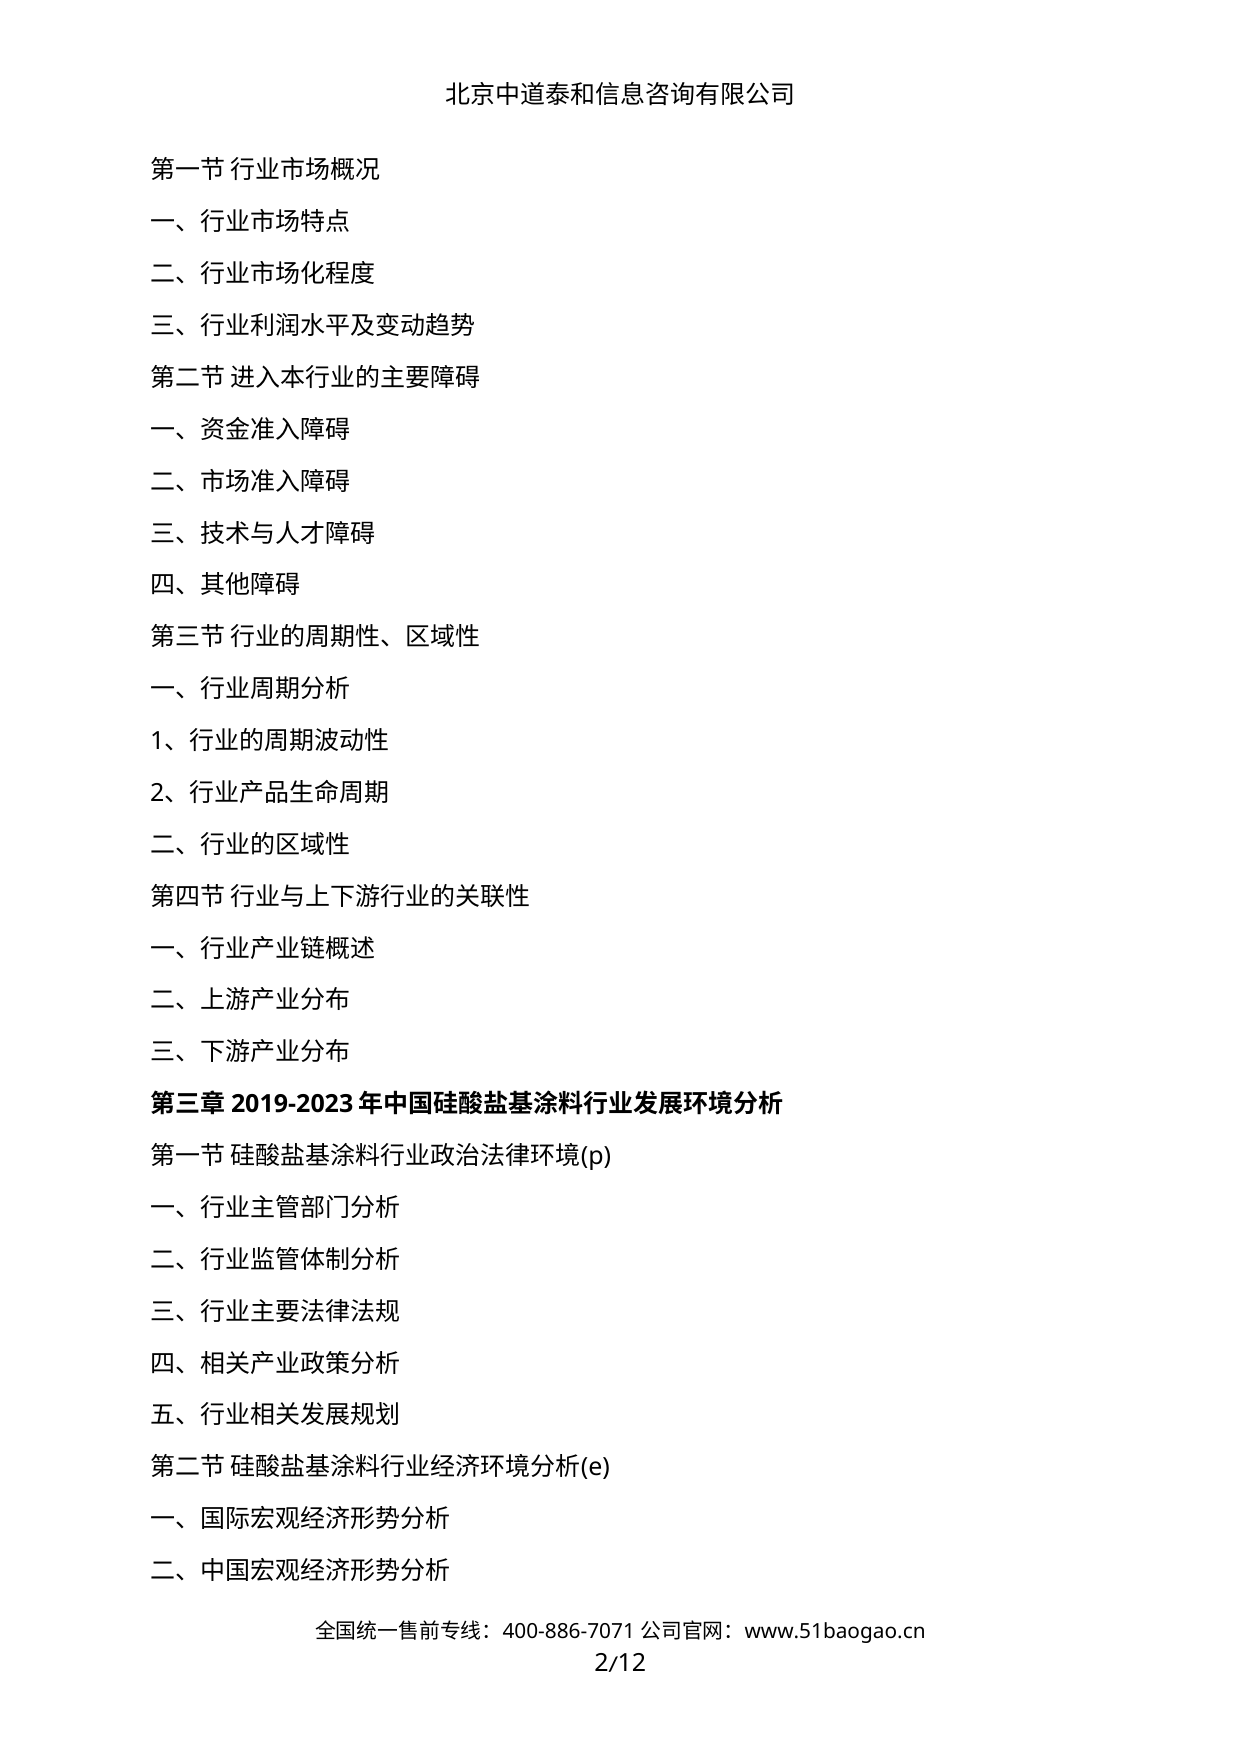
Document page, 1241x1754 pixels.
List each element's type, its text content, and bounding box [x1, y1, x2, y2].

text 第四节 行业与上下游行业的关联性 [150, 876, 1090, 912]
text 1、行业的周期波动性 [150, 721, 1090, 757]
text 二、行业市场化程度 [150, 254, 1090, 290]
text 四、其他障碍 [150, 565, 1090, 601]
text 一、行业市场特点 [150, 202, 1090, 238]
text 一、行业产业链概述 [150, 928, 1090, 964]
text 三、技术与人才障碍 [150, 513, 1090, 549]
text 第三章 2019-2023年中国硅酸盐基涂料行业发展环境分析 [150, 1084, 1090, 1120]
text 一、资金准入障碍 [150, 409, 1090, 446]
text 二、中国宏观经济形势分析 [150, 1551, 1090, 1587]
text 第二节 硅酸盐基涂料行业经济环境分析(e) [150, 1447, 1090, 1483]
text 一、行业周期分析 [150, 669, 1090, 705]
text 五、行业相关发展规划 [150, 1395, 1090, 1431]
text 第三节 行业的周期性、区域性 [150, 617, 1090, 653]
text 三、行业主要法律法规 [150, 1291, 1090, 1327]
text 第一节 行业市场概况 [150, 150, 1090, 186]
text 一、国际宏观经济形势分析 [150, 1499, 1090, 1535]
text 三、下游产业分布 [150, 1032, 1090, 1068]
text 2、行业产品生命周期 [150, 772, 1090, 809]
text 第二节 进入本行业的主要障碍 [150, 357, 1090, 394]
text 二、行业的区域性 [150, 824, 1090, 861]
text 二、行业监管体制分析 [150, 1239, 1090, 1276]
text 第一节 硅酸盐基涂料行业政治法律环境(p) [150, 1136, 1090, 1172]
text 二、上游产业分布 [150, 980, 1090, 1016]
text 一、行业主管部门分析 [150, 1187, 1090, 1224]
text 三、行业利润水平及变动趋势 [150, 306, 1090, 342]
text 二、市场准入障碍 [150, 461, 1090, 497]
text 四、相关产业政策分析 [150, 1343, 1090, 1379]
